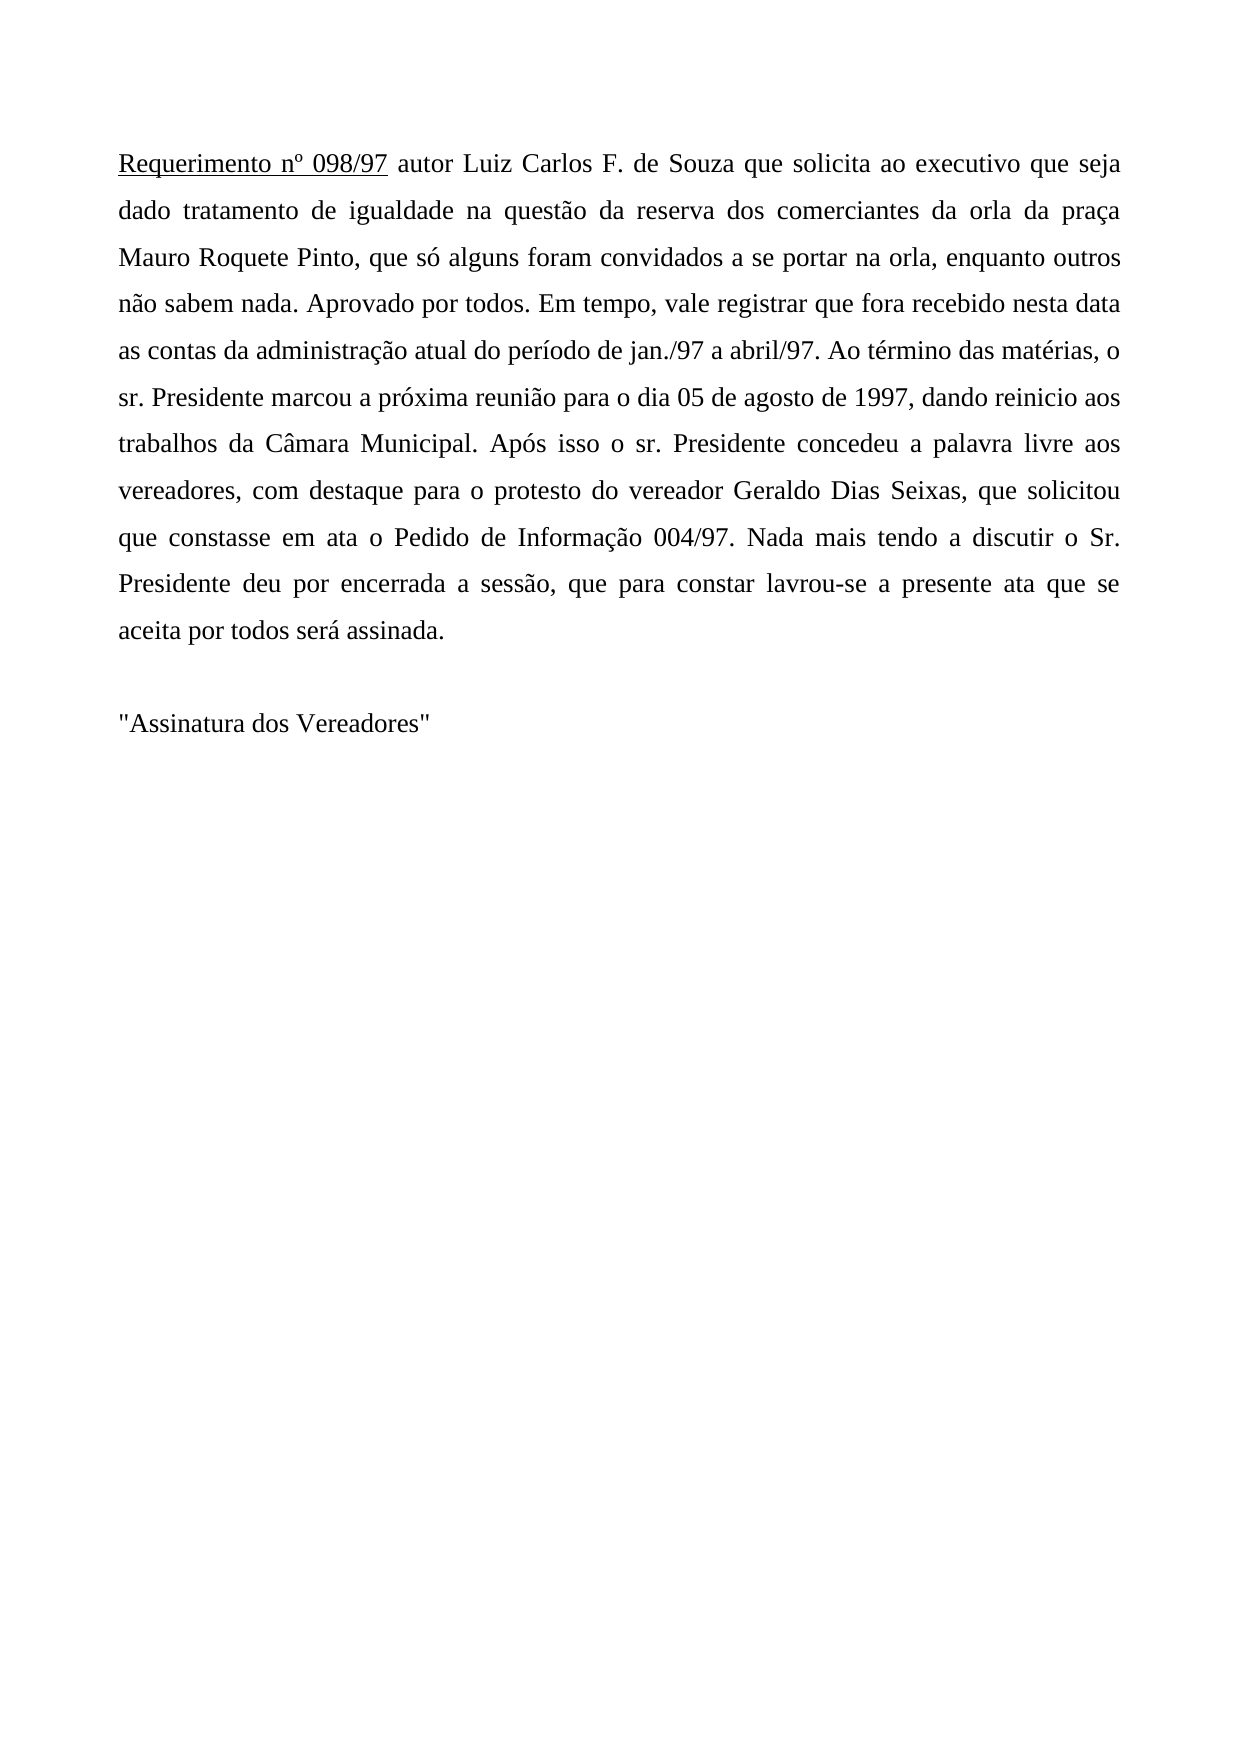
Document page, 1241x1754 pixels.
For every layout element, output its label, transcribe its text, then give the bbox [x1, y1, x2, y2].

text "Assinatura dos Vereadores" [118, 708, 1122, 739]
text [118, 148, 1122, 645]
